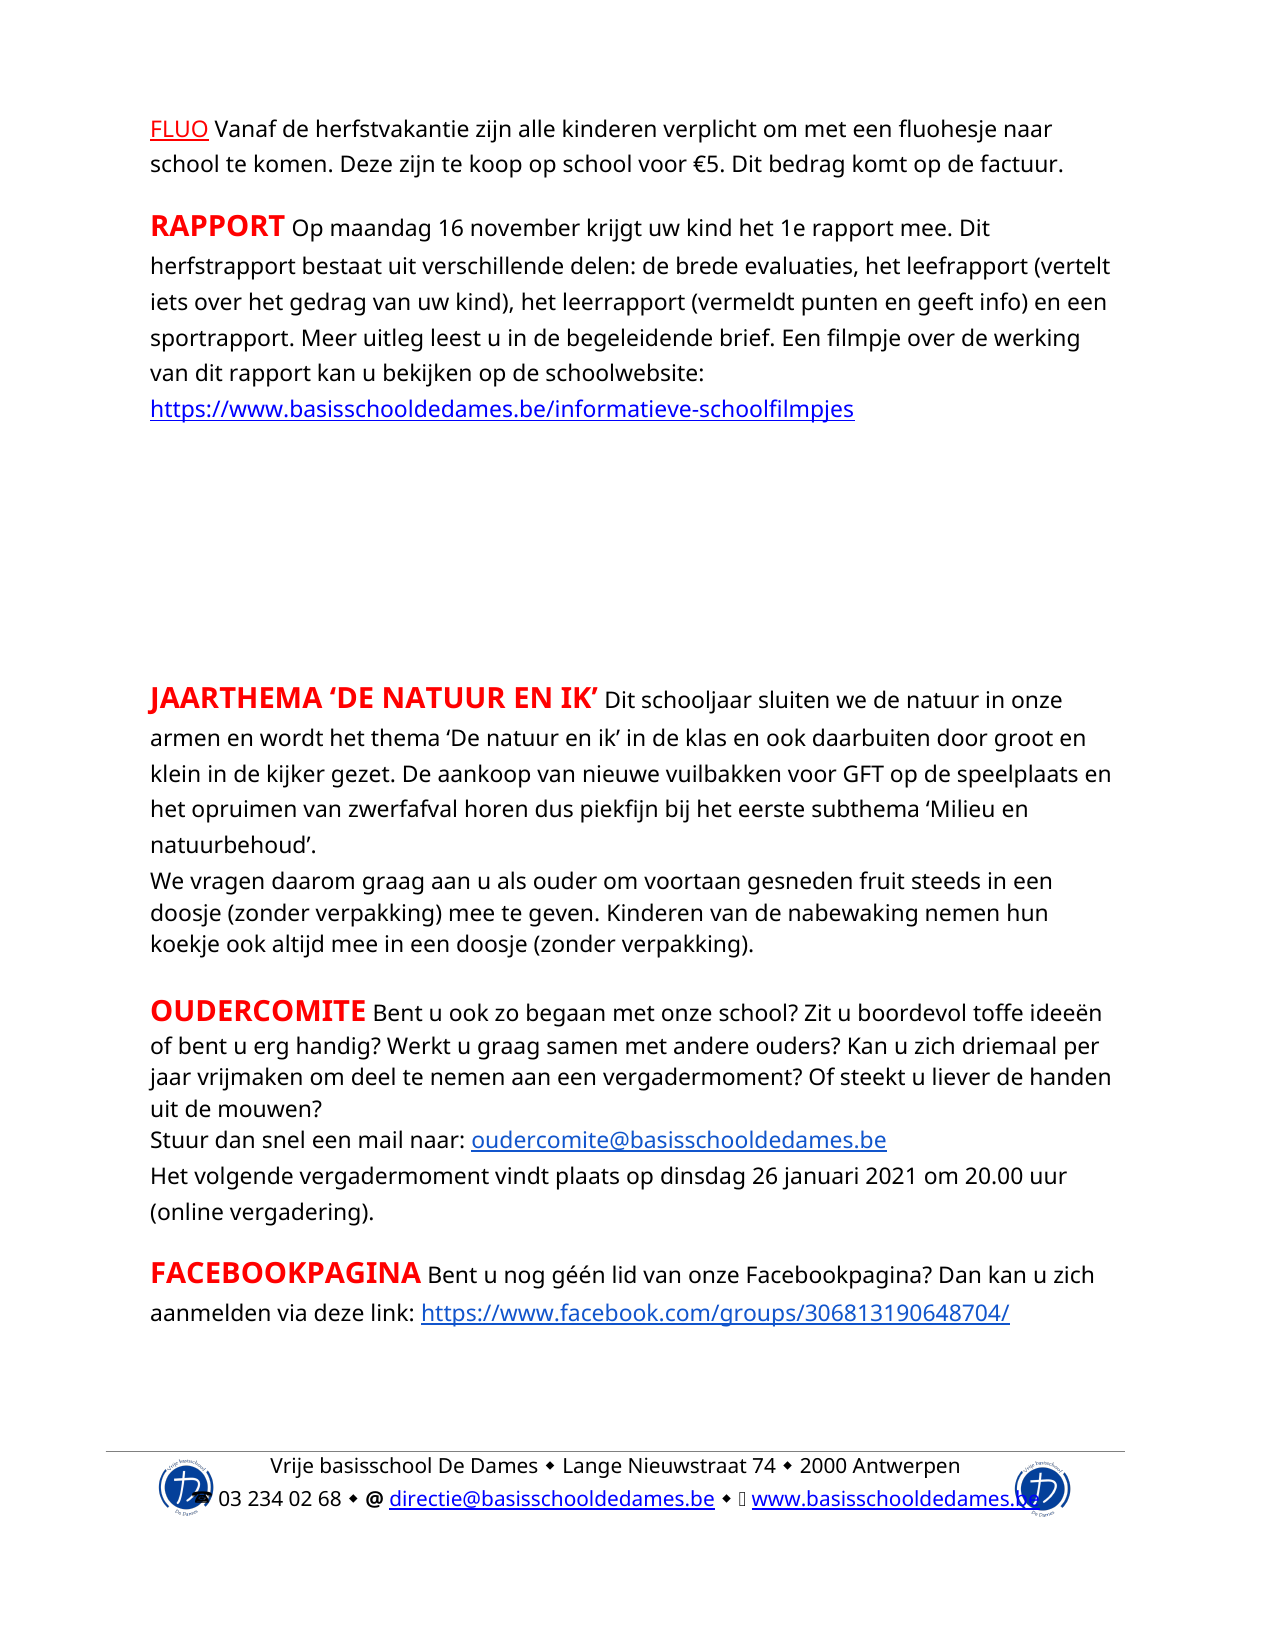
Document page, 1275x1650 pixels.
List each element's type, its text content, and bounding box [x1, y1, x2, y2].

text OUDERCOMITE Bent u ook zo begaan met onze school? Zit u boordevol toffe ideeën of bent u erg handig? Werkt u graag samen met andere ouders? Kan u zich driemaal per jaar vrijmaken om deel te nemen aan een vergadermoment? Of steekt u liever de handen uit de mouwen? [150, 990, 1125, 1124]
text FACEBOOKPAGINA Bent u nog géén lid van onze Facebookpagina? Dan kan u zich aanmelden via deze link: https://www.facebook.com/groups/306813190648704/ [150, 1252, 1125, 1364]
text FLUO Vanaf de herfstvakantie zijn alle kinderen verplicht om met een fluohesje naar school te komen. Deze zijn te koop op school voor €5. Dit bedrag komt op de factuur. [150, 112, 1125, 180]
picture [1012, 1459, 1073, 1519]
text Het volgende vergadermoment vindt plaats op dinsdag 26 januari 2021 om 20.00 uur (online vergadering). [150, 1160, 1125, 1227]
text RAPPORT Op maandag 16 november krijgt uw kind het 1e rapport mee. Dit herfstrapport bestaat uit verschillende delen: de brede evaluaties, het leefrapport (vertelt iets over het gedrag van uw kind), het leerrapport (vermeldt punten en geeft info) en een sportrapport. Meer uitleg leest u in de begeleidende brief. Een filmpje over de werking van dit rapport kan u bekijken op de schoolwebsite: https://www.basisschooldedames.be/informatieve-schoolfilmpjes [150, 205, 1125, 424]
text Stuur dan snel een mail naar: oudercomite@basisschooldedames.be [150, 1124, 1125, 1155]
picture [156, 1457, 216, 1518]
text JAARTHEMA ‘DE NATUUR EN IK’ Dit schooljaar sluiten we de natuur in onze armen en wordt het thema ‘De natuur en ik’ in de klas en ook daarbuiten door groot en klein in de kijker gezet. De aankoop van nieuwe vuilbakken voor GFT op de speelplaats en het opruimen van zwerfafval horen dus piekfijn bij het eerste subthema ‘Milieu en natuurbehoud’. [150, 677, 1125, 861]
text We vragen daarom graag aan u als ouder om voortaan gesneden fruit steeds in een doosje (zonder verpakking) mee te geven. Kinderen van de nabewaking nemen hun koekje ook altijd mee in een doosje (zonder verpakking). [150, 865, 1125, 959]
